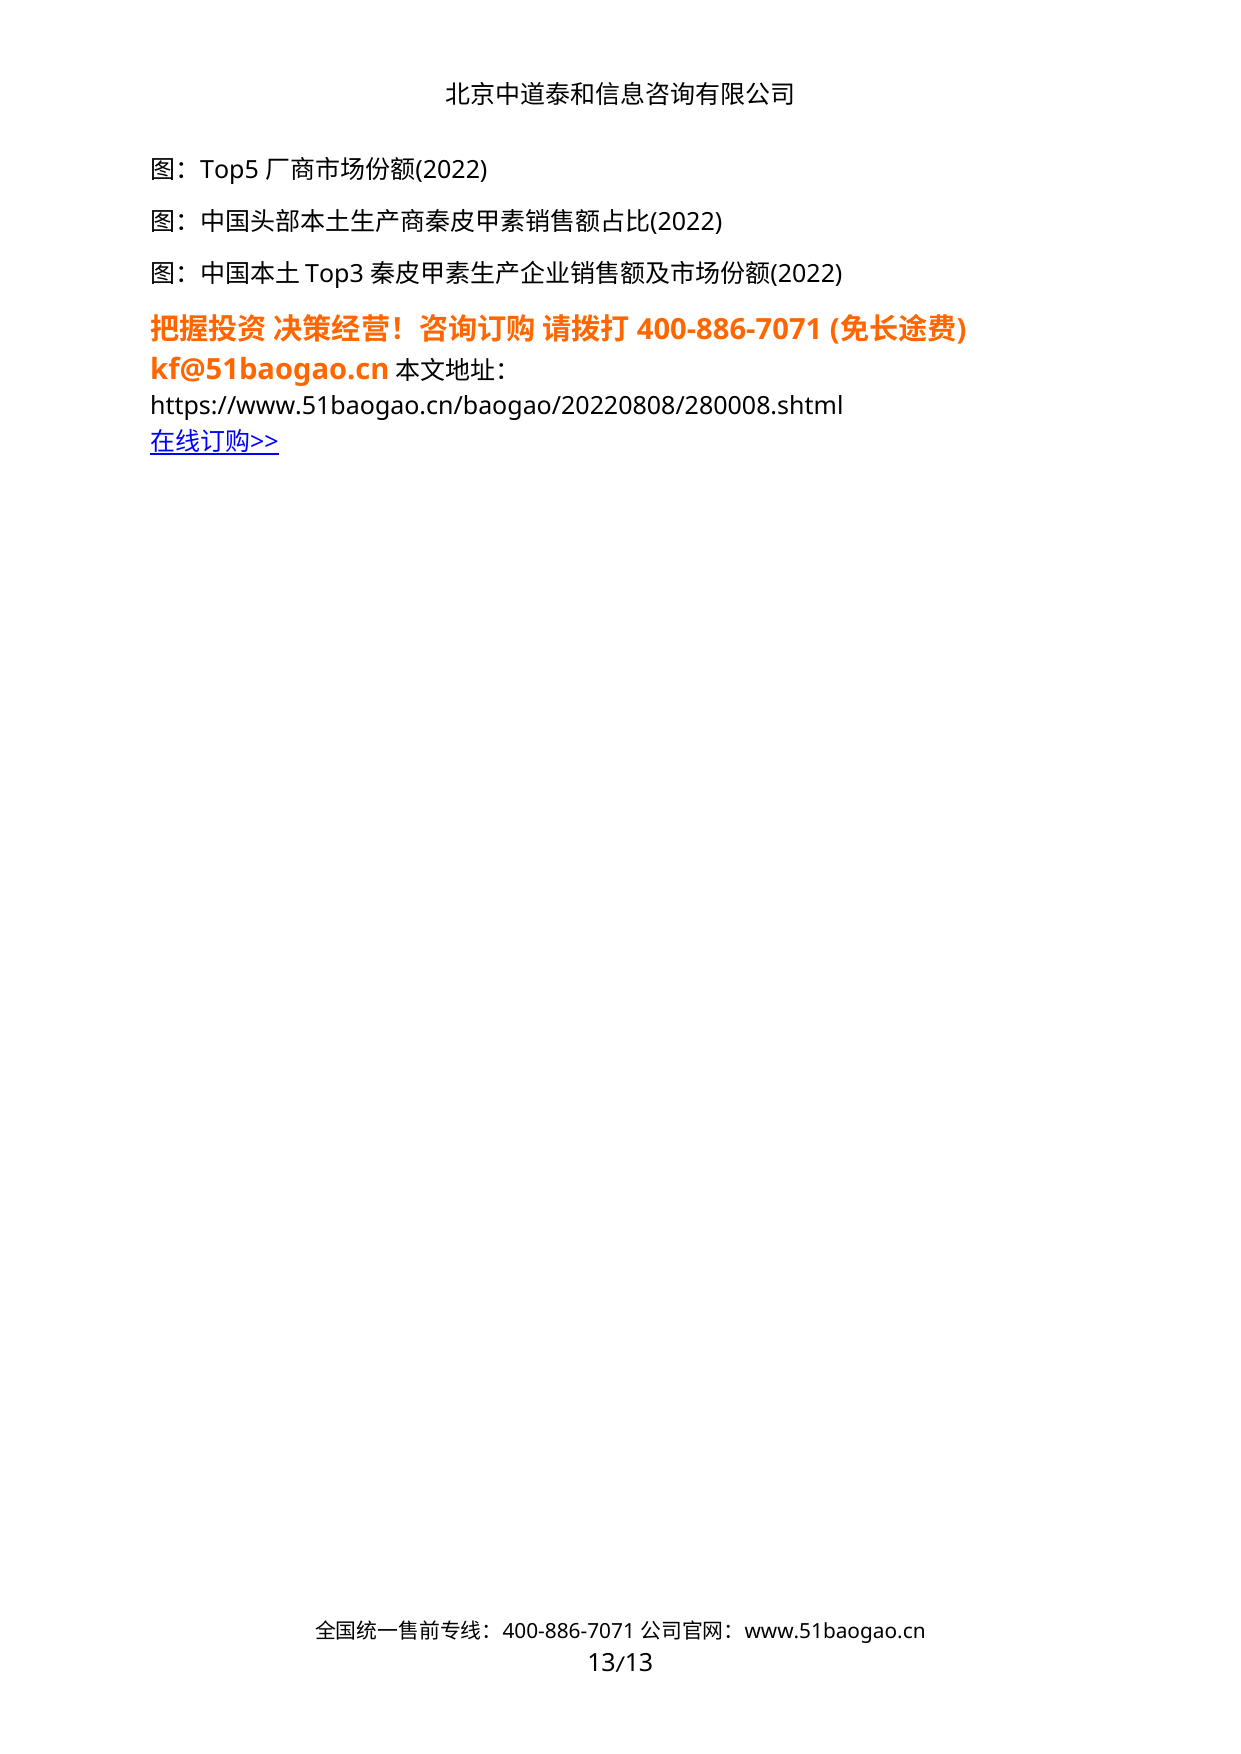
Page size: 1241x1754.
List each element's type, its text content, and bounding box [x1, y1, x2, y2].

text 把握投资 决策经营！咨询订购 请拨打 400-886-7071 (免长途费) kf@51baogao.cn本文地址：https://www.51baogao.cn/baogao/20220808/280008.shtml [150, 306, 1090, 422]
text 在线订购>> [150, 422, 1090, 458]
text 图：中国本土Top3 秦皮甲素生产企业销售额及市场份额(2022) [150, 254, 1090, 290]
text 图：中国头部本土生产商秦皮甲素销售额占比(2022) [150, 202, 1090, 238]
text 图：Top5 厂商市场份额(2022) [150, 150, 1090, 186]
